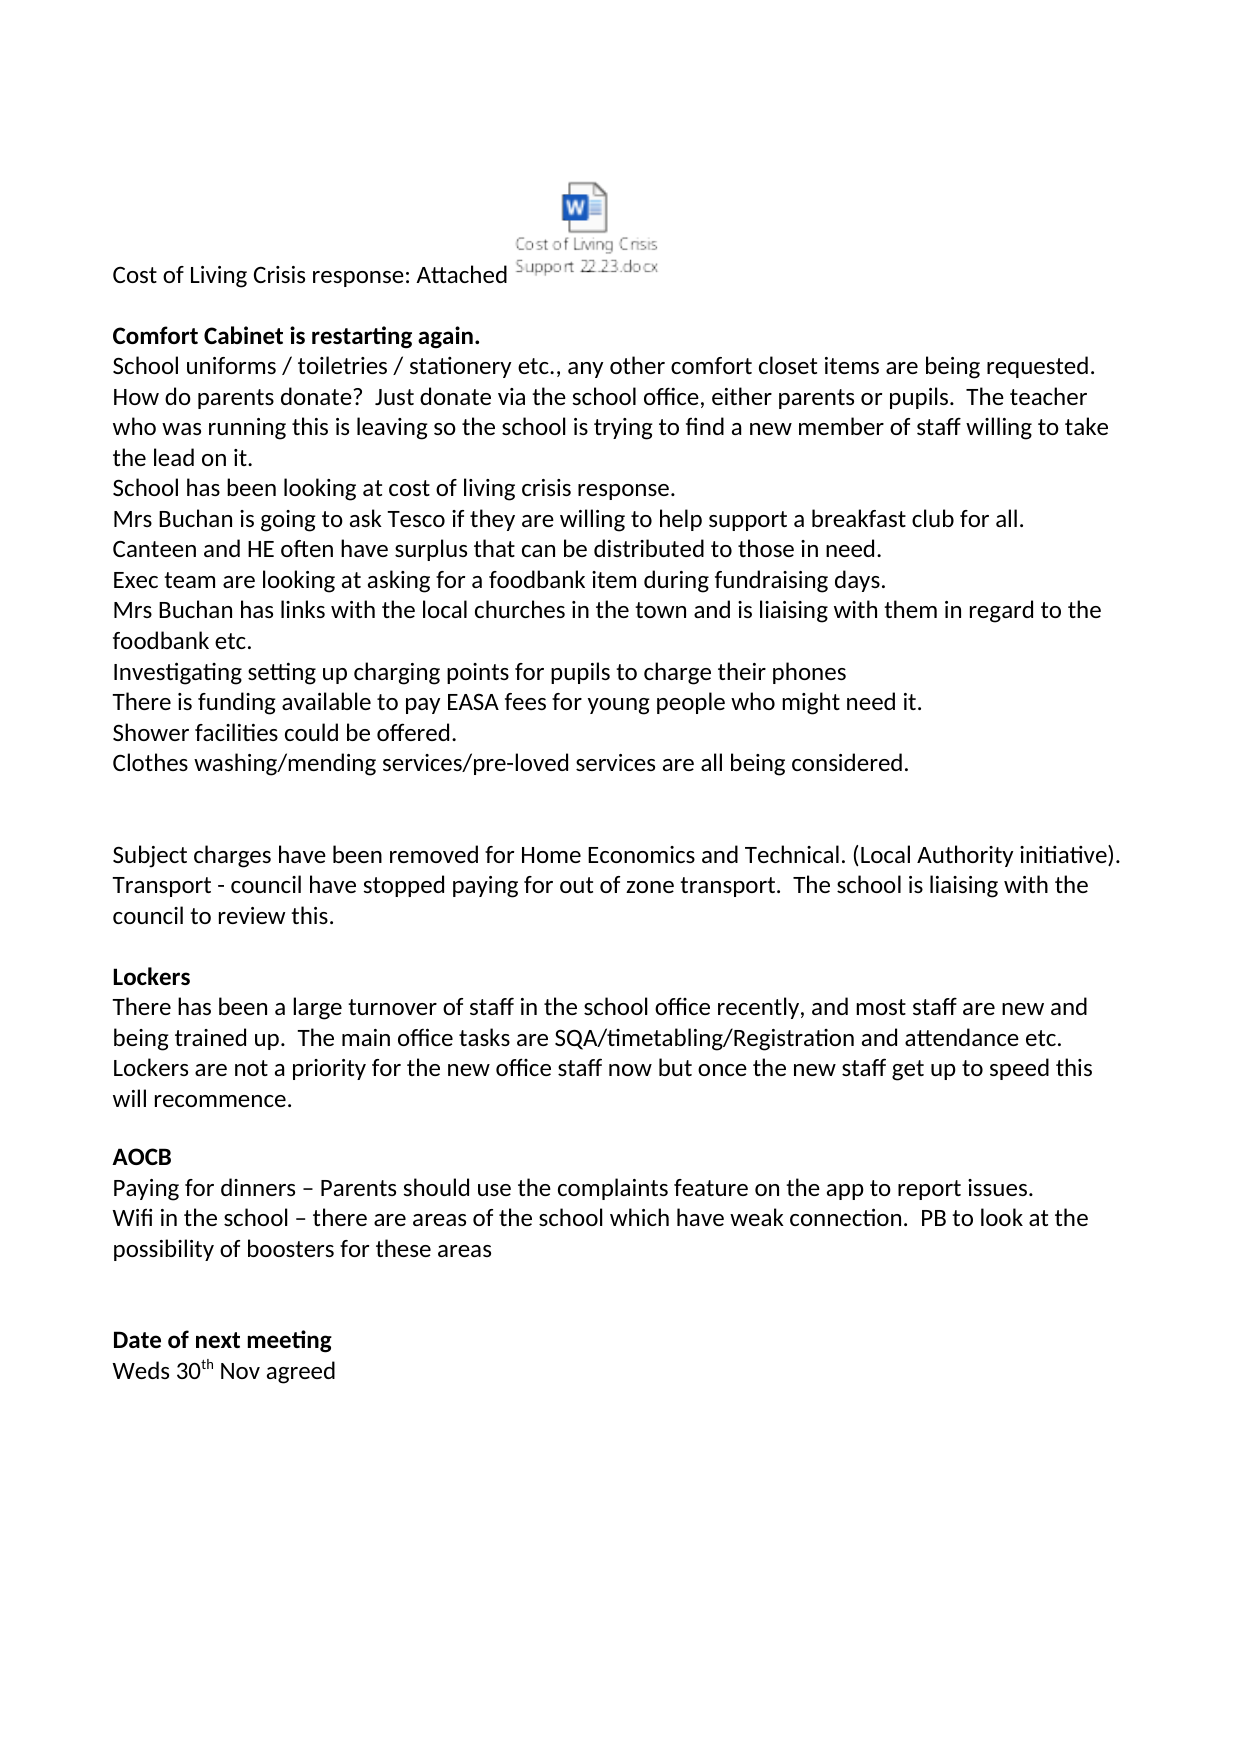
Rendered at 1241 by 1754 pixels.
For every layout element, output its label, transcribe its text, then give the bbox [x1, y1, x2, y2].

text Canteen and HE often have surplus that can be distributed to those in need. [112, 534, 1128, 564]
text Lockers [112, 961, 1128, 991]
text Subject charges have been removed for Home Economics and Technical. (Local Authority initiative). [112, 839, 1128, 869]
text Comfort Cabinet is restarting again. [112, 320, 1128, 351]
text Shower facilities could be offered. [112, 717, 1128, 747]
text Investigating setting up charging points for pupils to charge their phones [112, 656, 1128, 686]
text There has been a large turnover of staff in the school office recently, and most staff are new and being trained up. The main office tasks are SQA/timetabling/Registration and attendance etc. Lockers are not a priority for the new office staff now but once the new staff get up to speed this will recommence. [112, 991, 1128, 1113]
text School has been looking at cost of living crisis response. [112, 473, 1128, 503]
text Paying for dinners – Parents should use the complaints feature on the app to report issues. [112, 1172, 1128, 1203]
text Mrs Buchan has links with the local churches in the town and is liaising with them in regard to the foodbank etc. [112, 595, 1128, 656]
text Cost of Living Crisis response: Attached [112, 181, 1128, 289]
text Exec team are looking at asking for a foodbank item during fundraising days. [112, 564, 1128, 595]
text There is funding available to pay EASA fees for young people who might need it. [112, 686, 1128, 717]
text Wifi in the school – there are areas of the school which have weak connection. PB to look at the possibility of boosters for these areas [112, 1203, 1128, 1264]
text Transport - council have stopped paying for out of zone transport. The school is liaising with the council to review this. [112, 869, 1128, 930]
text AOCB [112, 1142, 1128, 1172]
text Weds 30th Nov agreed [112, 1355, 1128, 1386]
text Date of next meeting [112, 1325, 1128, 1355]
text Mrs Buchan is going to ask Tesco if they are willing to help support a breakfast club for all. [112, 503, 1128, 534]
text Clothes washing/mending services/pre-loved services are all being considered. [112, 747, 1128, 778]
text School uniforms / toiletries / stationery etc., any other comfort closet items are being requested. How do parents donate? Just donate via the school office, either parents or pupils. The teacher who was running this is leaving so the school is trying to find a new member of staff willing to take the lead on it. [112, 351, 1128, 473]
